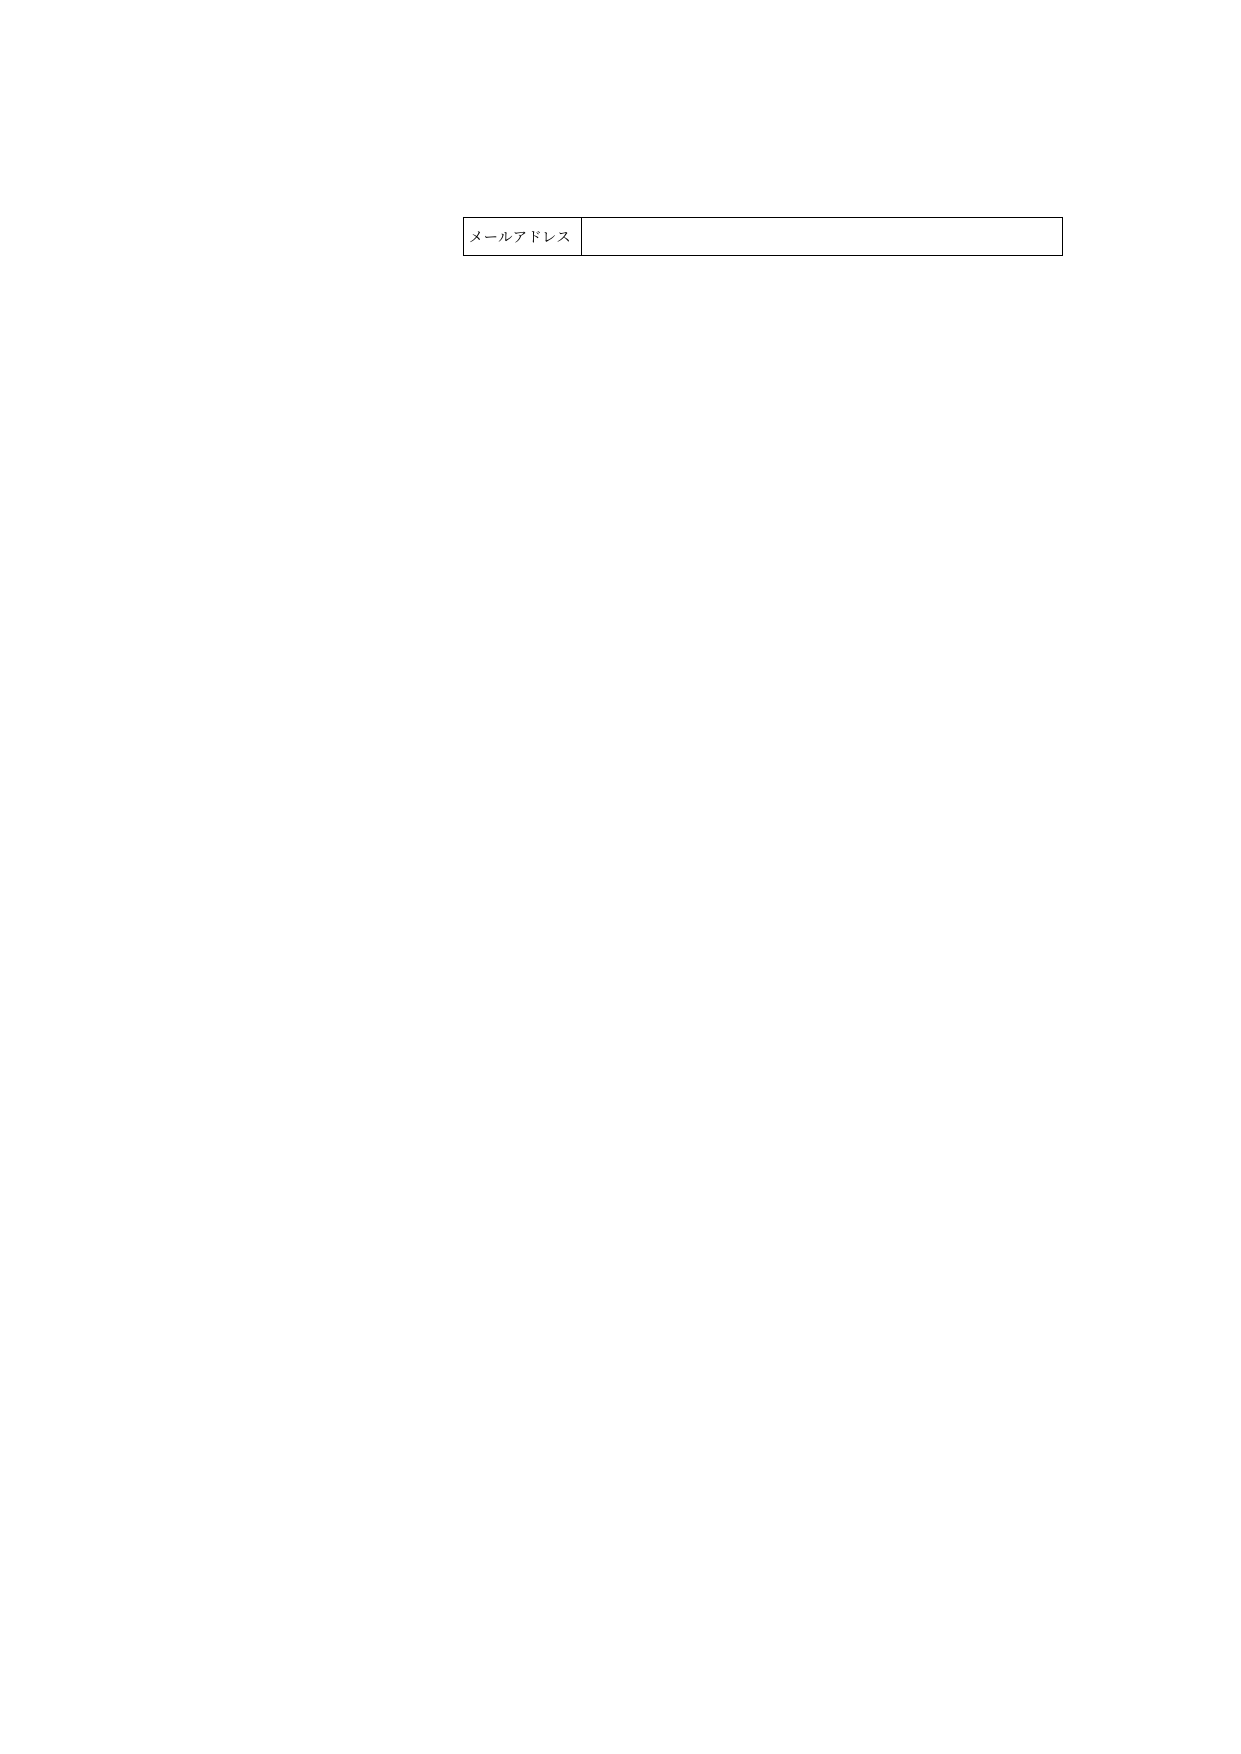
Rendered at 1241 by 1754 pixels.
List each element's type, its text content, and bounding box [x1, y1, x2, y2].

table_cell [582, 218, 1062, 255]
table_cell メールアドレス [464, 218, 581, 255]
